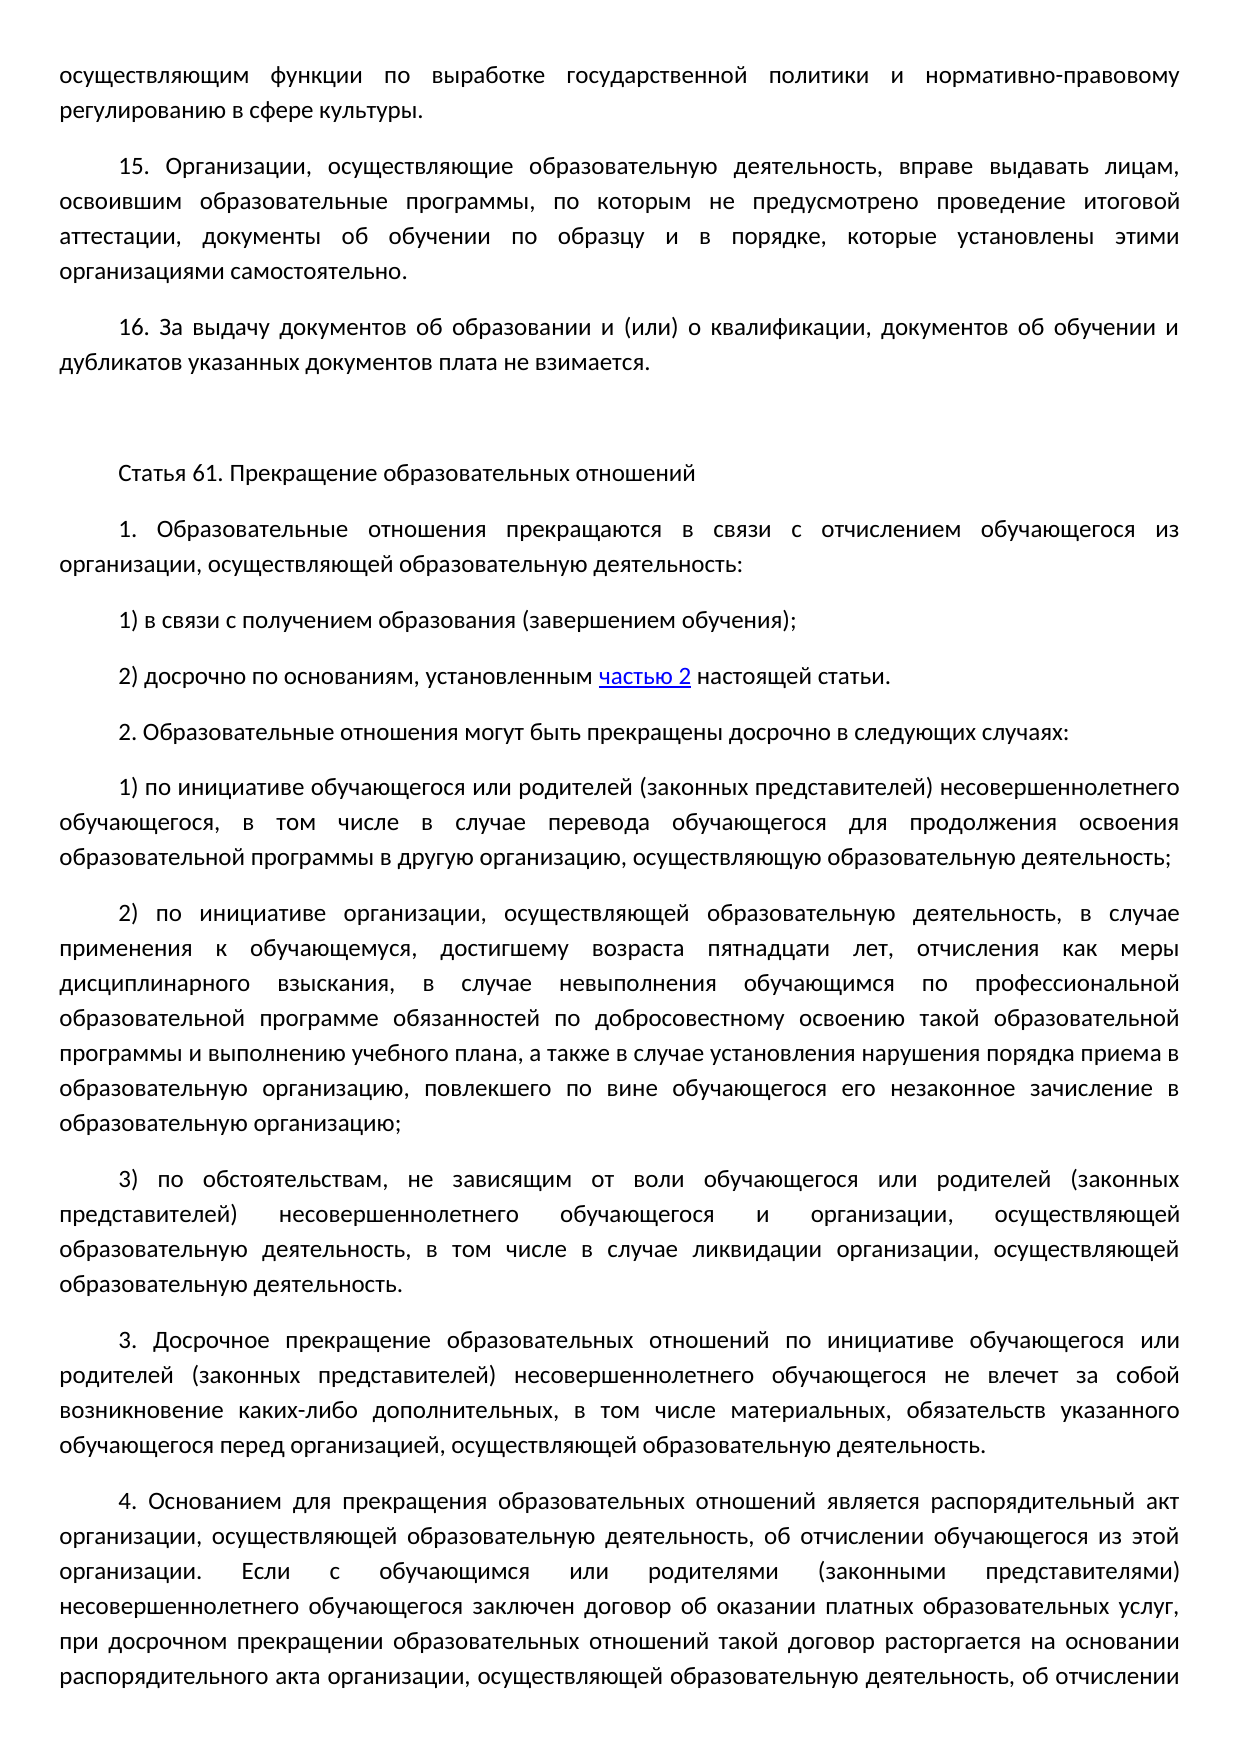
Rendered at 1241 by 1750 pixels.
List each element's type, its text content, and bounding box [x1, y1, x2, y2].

text 3. Досрочное прекращение образовательных отношений по инициативе обучающегося или родителей (законных представителей) несовершеннолетнего обучающегося не влечет за собой возникновение каких-либо дополнительных, в том числе материальных, обязательств указанного обучающегося перед организацией, осуществляющей образовательную деятельность. [59, 1324, 1181, 1459]
text 1) по инициативе обучающегося или родителей (законных представителей) несовершеннолетнего обучающегося, в том числе в случае перевода обучающегося для продолжения освоения образовательной программы в другую организацию, осуществляющую образовательную деятельность; [59, 772, 1181, 872]
text 3) по обстоятельствам, не зависящим от воли обучающегося или родителей (законных представителей) несовершеннолетнего обучающегося и организации, осуществляющей образовательную деятельность, в том числе в случае ликвидации организации, осуществляющей образовательную деятельность. [59, 1163, 1181, 1299]
text 15. Организации, осуществляющие образовательную деятельность, вправе выдавать лицам, освоившим образовательные программы, по которым не предусмотрено проведение итоговой аттестации, документы об обучении по образцу и в порядке, которые установлены этими организациями самостоятельно. [59, 150, 1181, 285]
text 16. За выдачу документов об образовании и (или) о квалификации, документов об обучении и дубликатов указанных документов плата не взимается. [59, 311, 1181, 376]
text 2) по инициативе организации, осуществляющей образовательную деятельность, в случае применения к обучающемуся, достигшему возраста пятнадцати лет, отчисления как меры дисциплинарного взыскания, в случае невыполнения обучающимся по профессиональной образовательной программе обязанностей по добросовестному освоению такой образовательной программы и выполнению учебного плана, а также в случае установления нарушения порядка приема в образовательную организацию, повлекшего по вине обучающегося его незаконное зачисление в образовательную организацию; [59, 897, 1181, 1138]
text Статья 61. Прекращение образовательных отношений [59, 457, 1181, 488]
text 1. Образовательные отношения прекращаются в связи с отчислением обучающегося из организации, осуществляющей образовательную деятельность: [59, 513, 1181, 579]
text 1) в связи с получением образования (завершением обучения); [59, 604, 1181, 634]
text 2. Образовательные отношения могут быть прекращены досрочно в следующих случаях: [59, 716, 1181, 746]
text 2) досрочно по основаниям, установленным частью 2 настоящей статьи. [59, 660, 1181, 690]
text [59, 1485, 1181, 1690]
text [59, 59, 1181, 124]
